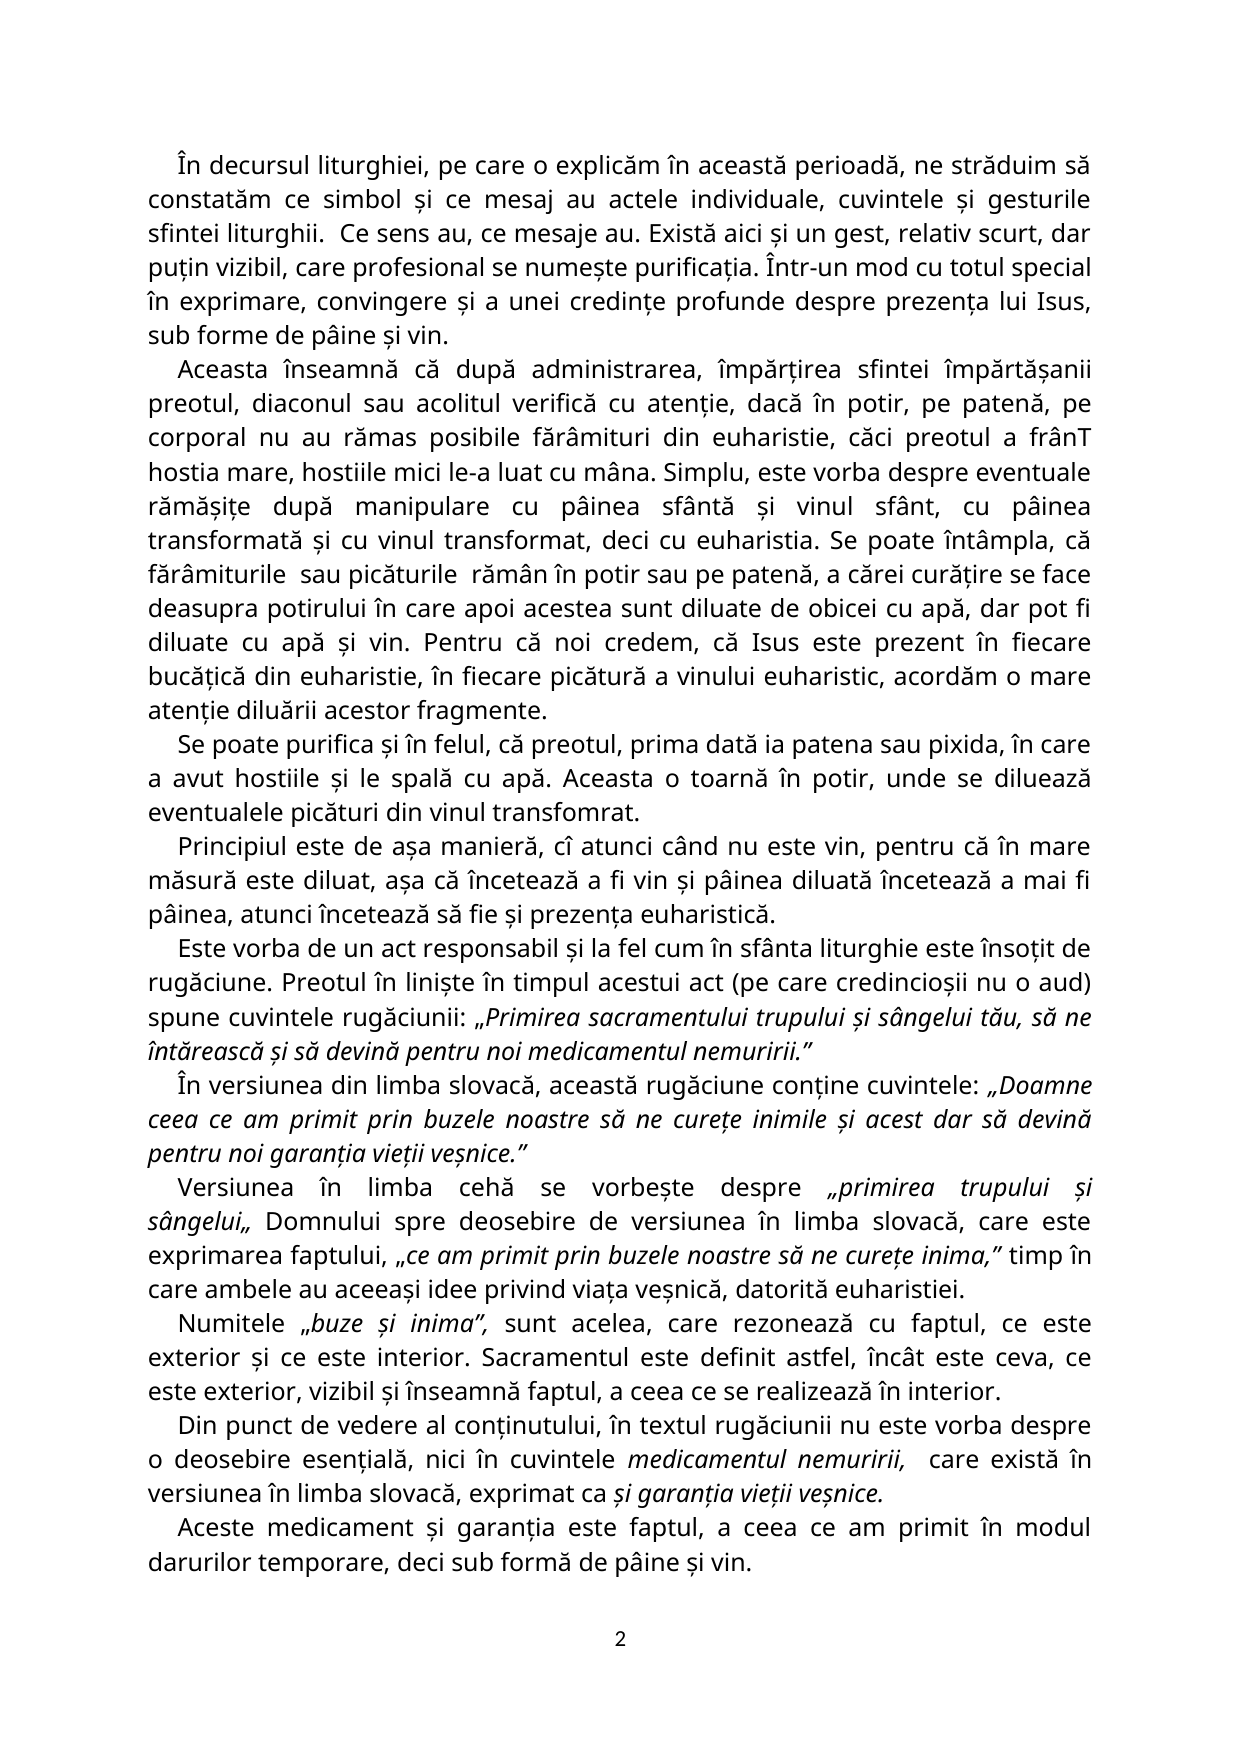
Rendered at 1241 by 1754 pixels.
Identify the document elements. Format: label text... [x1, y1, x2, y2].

text Principiul este de așa manieră, cî atunci când nu este vin, pentru că în mare măsură este diluat, așa că încetează a fi vin și pâinea diluată încetează a mai fi pâinea, atunci încetează să fie și prezența euharistică. [148, 829, 1093, 931]
text Numitele „buze și inima”, sunt acelea, care rezonează cu faptul, ce este exterior și ce este interior. Sacramentul este definit astfel, încât este ceva, ce este exterior, vizibil și înseamnă faptul, a ceea ce se realizează în interior. [148, 1306, 1093, 1408]
text Din punct de vedere al conținutului, în textul rugăciunii nu este vorba despre o deosebire esențială, nici în cuvintele medicamentul nemuririi, care există în versiunea în limba slovacă, exprimat ca și garanția vieții veșnice. [148, 1408, 1093, 1510]
text Versiunea în limba cehă se vorbește despre „primirea trupului și sângelui„ Domnului spre deosebire de versiunea în limba slovacă, care este exprimarea faptului, „ce am primit prin buzele noastre să ne curețe inima,” timp în care ambele au aceeași idee privind viața veșnică, datorită euharistiei. [148, 1169, 1093, 1306]
text Se poate purifica și în felul, că preotul, prima dată ia patena sau pixida, în care a avut hostiile și le spală cu apă. Aceasta o toarnă în potir, unde se diluează eventualele picături din vinul transfomrat. [148, 727, 1093, 829]
text În decursul liturghiei, pe care o explicăm în această perioadă, ne străduim să constatăm ce simbol și ce mesaj au actele individuale, cuvintele și gesturile sfintei liturghii. Ce sens au, ce mesaje au. Există aici și un gest, relativ scurt, dar puțin vizibil, care profesional se numește purificația. Într-un mod cu totul special în exprimare, convingere și a unei credințe profunde despre prezența lui Isus, sub forme de pâine și vin. [148, 148, 1093, 352]
text Aceasta înseamnă că după administrarea, împărțirea sfintei împărtășanii preotul, diaconul sau acolitul verifică cu atenție, dacă în potir, pe patenă, pe corporal nu au rămas posibile fărâmituri din euharistie, căci preotul a frânT hostia mare, hostiile mici le-a luat cu mâna. Simplu, este vorba despre eventuale rămășițe după manipulare cu pâinea sfântă și vinul sfânt, cu pâinea transformată și cu vinul transformat, deci cu euharistia. Se poate întâmpla, că fărâmiturile sau picăturile rămân în potir sau pe patenă, a cărei curățire se face deasupra potirului în care apoi acestea sunt diluate de obicei cu apă, dar pot fi diluate cu apă și vin. Pentru că noi credem, că Isus este prezent în fiecare bucățică din euharistie, în fiecare picătură a vinului euharistic, acordăm o mare atenție diluării acestor fragmente. [148, 352, 1093, 727]
text În versiunea din limba slovacă, această rugăciune conține cuvintele: „Doamne ceea ce am primit prin buzele noastre să ne curețe inimile și acest dar să devină pentru noi garanția vieții veșnice.” [148, 1067, 1093, 1169]
text Este vorba de un act responsabil și la fel cum în sfânta liturghie este însoțit de rugăciune. Preotul în liniște în timpul acestui act (pe care credincioșii nu o aud) spune cuvintele rugăciunii: „Primirea sacramentului trupului și sângelui tău, să ne întărească și să devină pentru noi medicamentul nemuririi.” [148, 931, 1093, 1067]
text Aceste medicament și garanția este faptul, a ceea ce am primit în modul darurilor temporare, deci sub formă de pâine și vin. [148, 1510, 1093, 1578]
